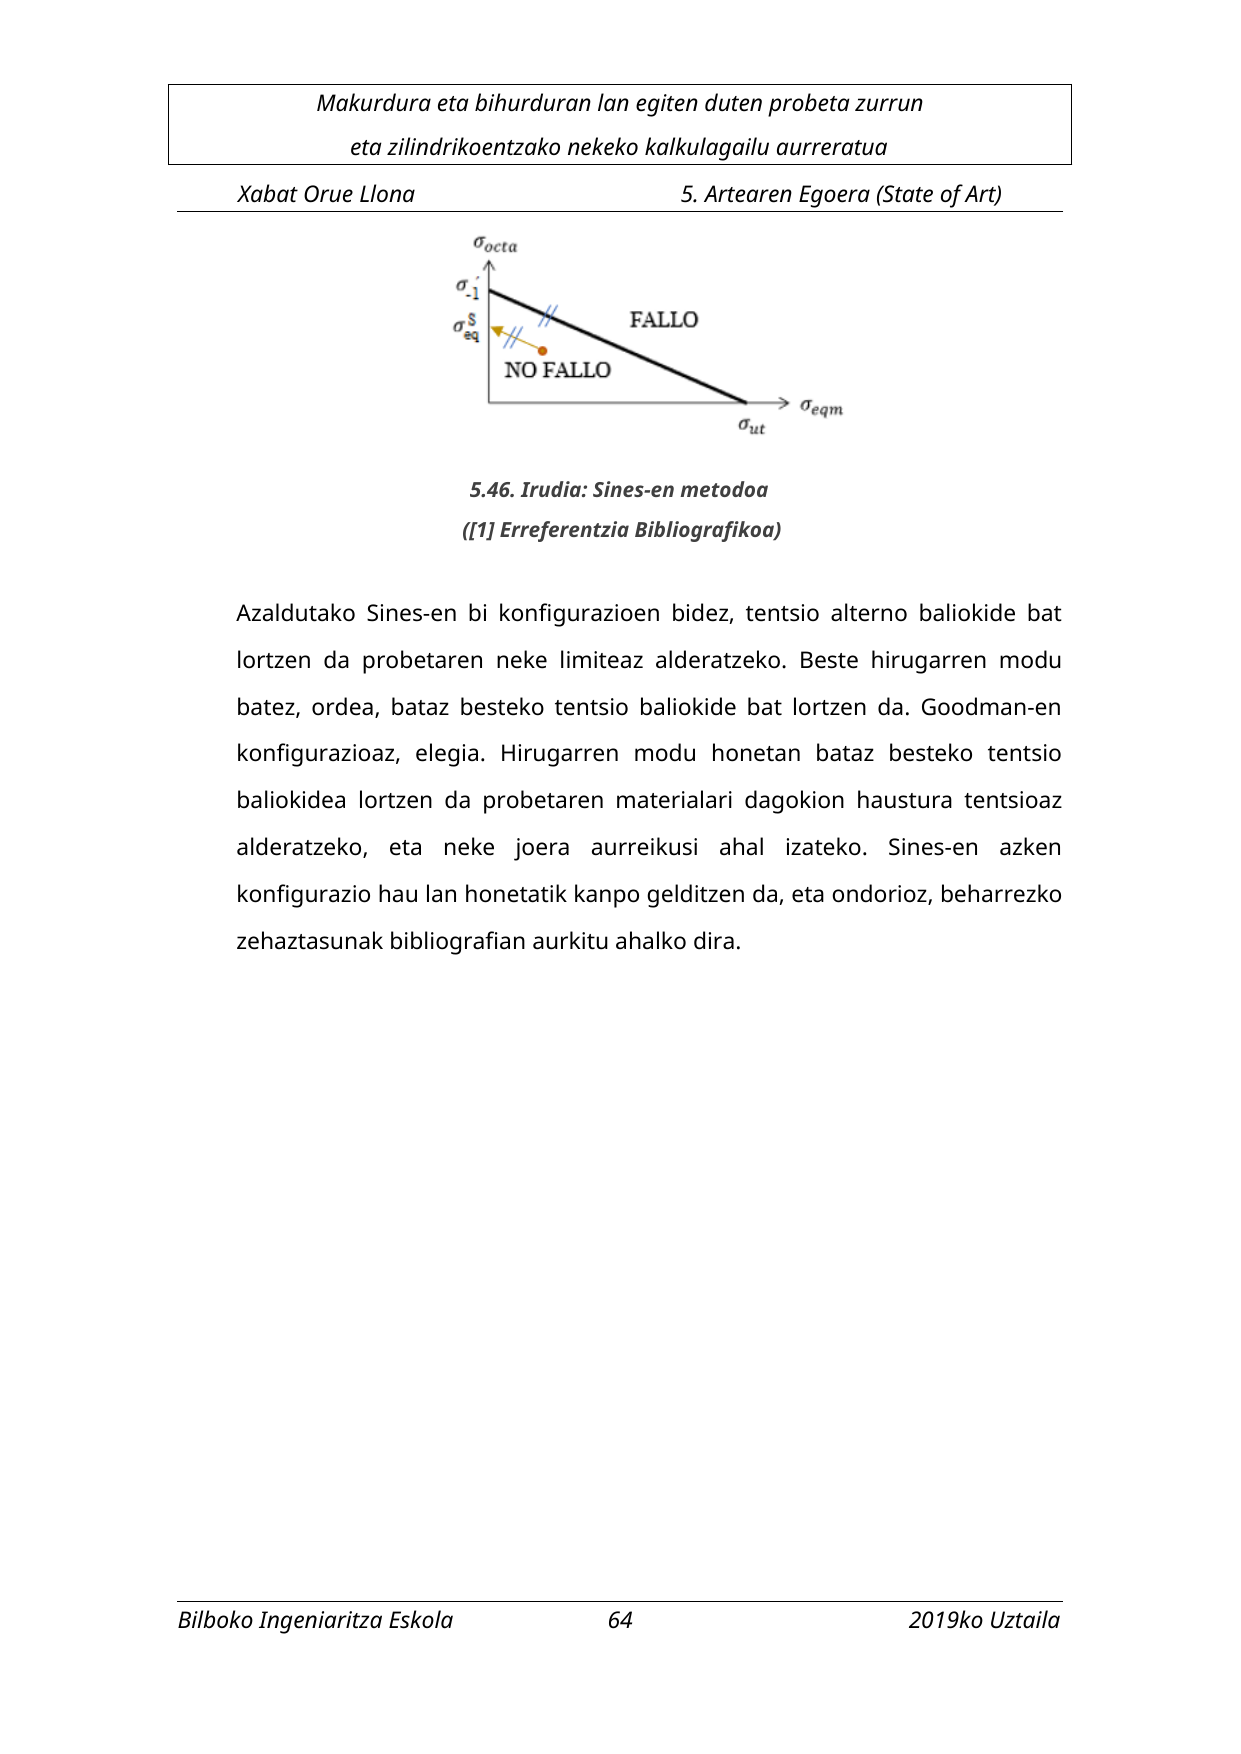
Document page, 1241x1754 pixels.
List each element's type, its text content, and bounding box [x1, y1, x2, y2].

text 5.46. Irudia: Sines-en metodoa [177, 475, 1063, 503]
picture [444, 224, 855, 450]
text Azaldutako Sines-en bi konfigurazioen bidez, tentsio alterno baliokide bat lortzen da probetaren neke limiteaz alderatzeko. Beste hirugarren modu batez, ordea, bataz besteko tentsio baliokide bat lortzen da. Goodman-en konfigurazioaz, elegia. Hirugarren modu honetan bataz besteko tentsio baliokidea lortzen da probetaren materialari dagokion haustura tentsioaz alderatzeko, eta neke joera aurreikusi ahal izateko. Sines-en azken konfigurazio hau lan honetatik kanpo gelditzen da, eta ondorioz, beharrezko zehaztasunak bibliografian aurkitu ahalko dira. [236, 597, 1063, 956]
text ([1] Erreferentzia Bibliografikoa) [177, 516, 1063, 544]
